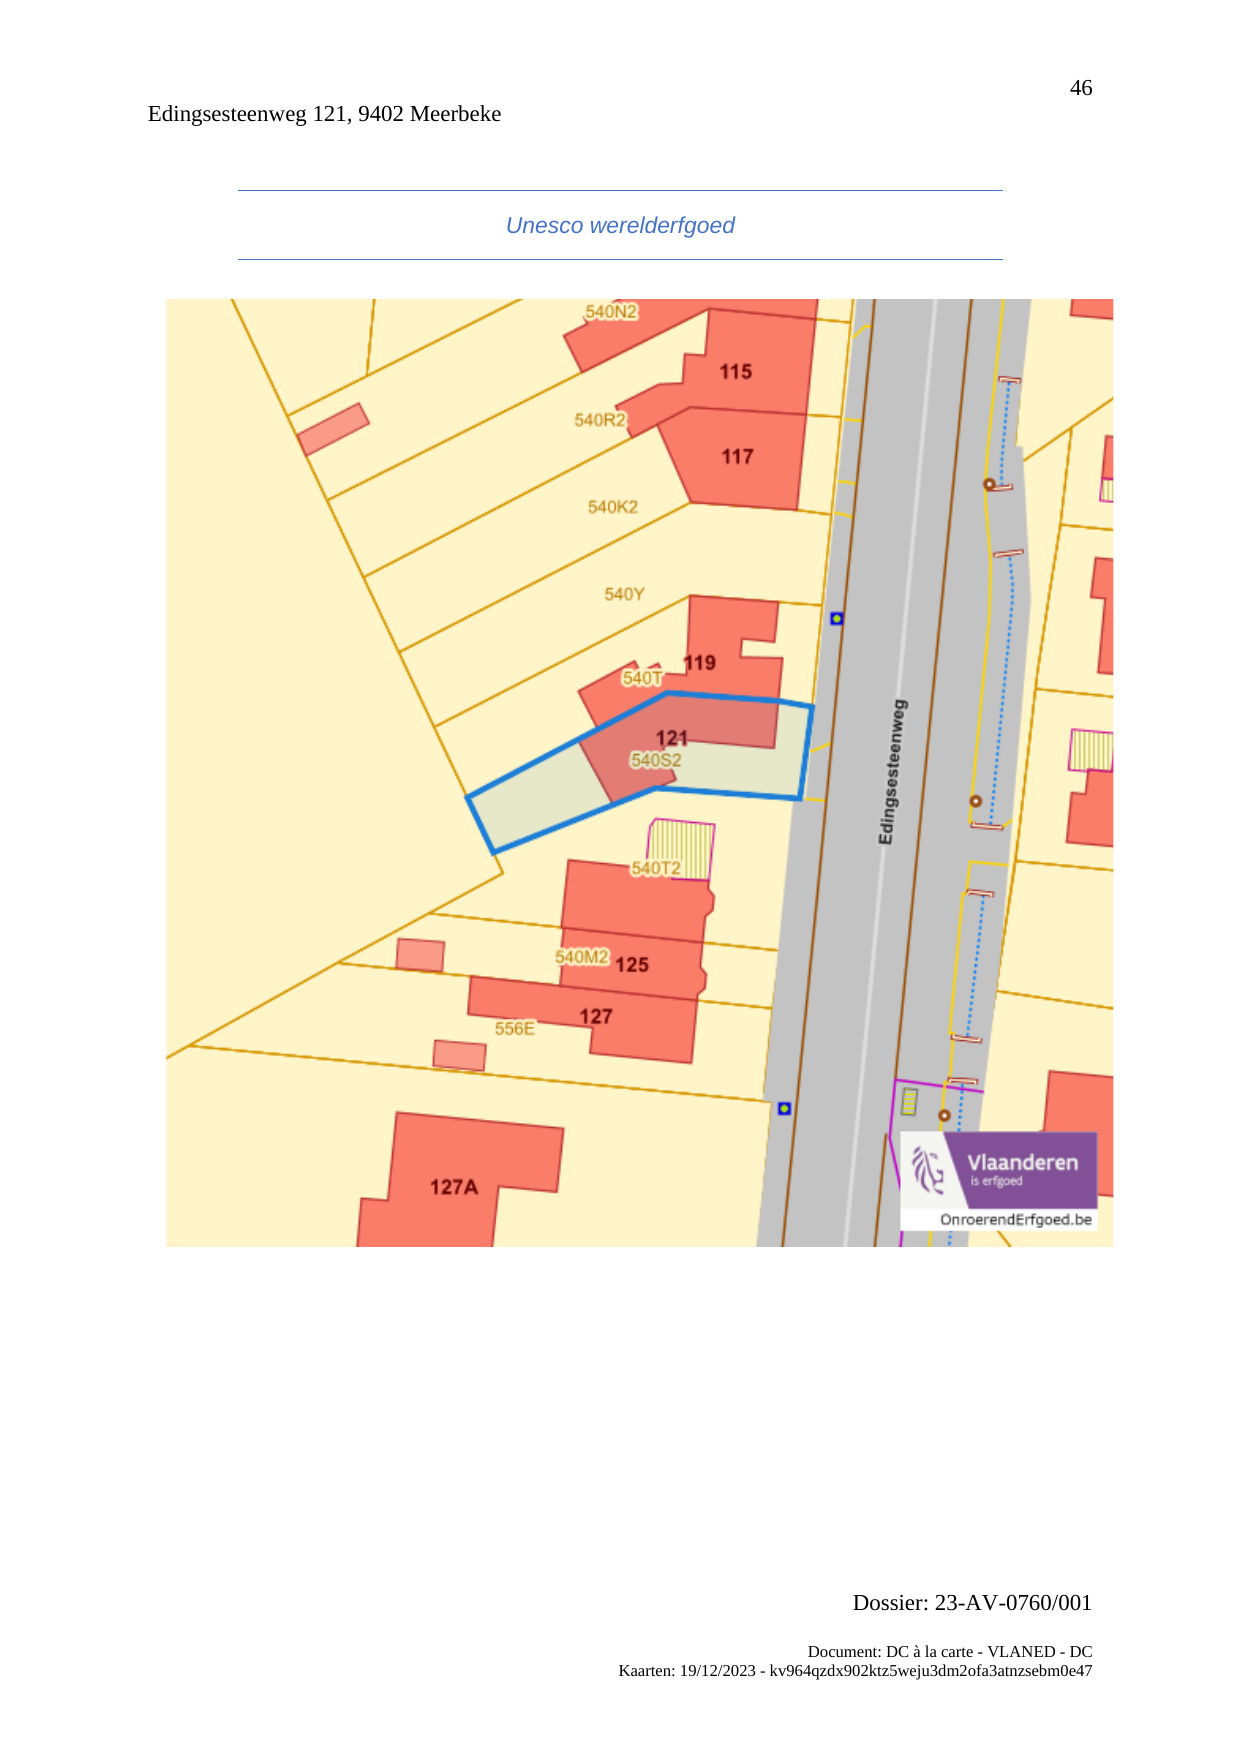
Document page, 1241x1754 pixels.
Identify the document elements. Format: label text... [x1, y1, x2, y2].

text Unesco werelderfgoed [238, 191, 1003, 259]
